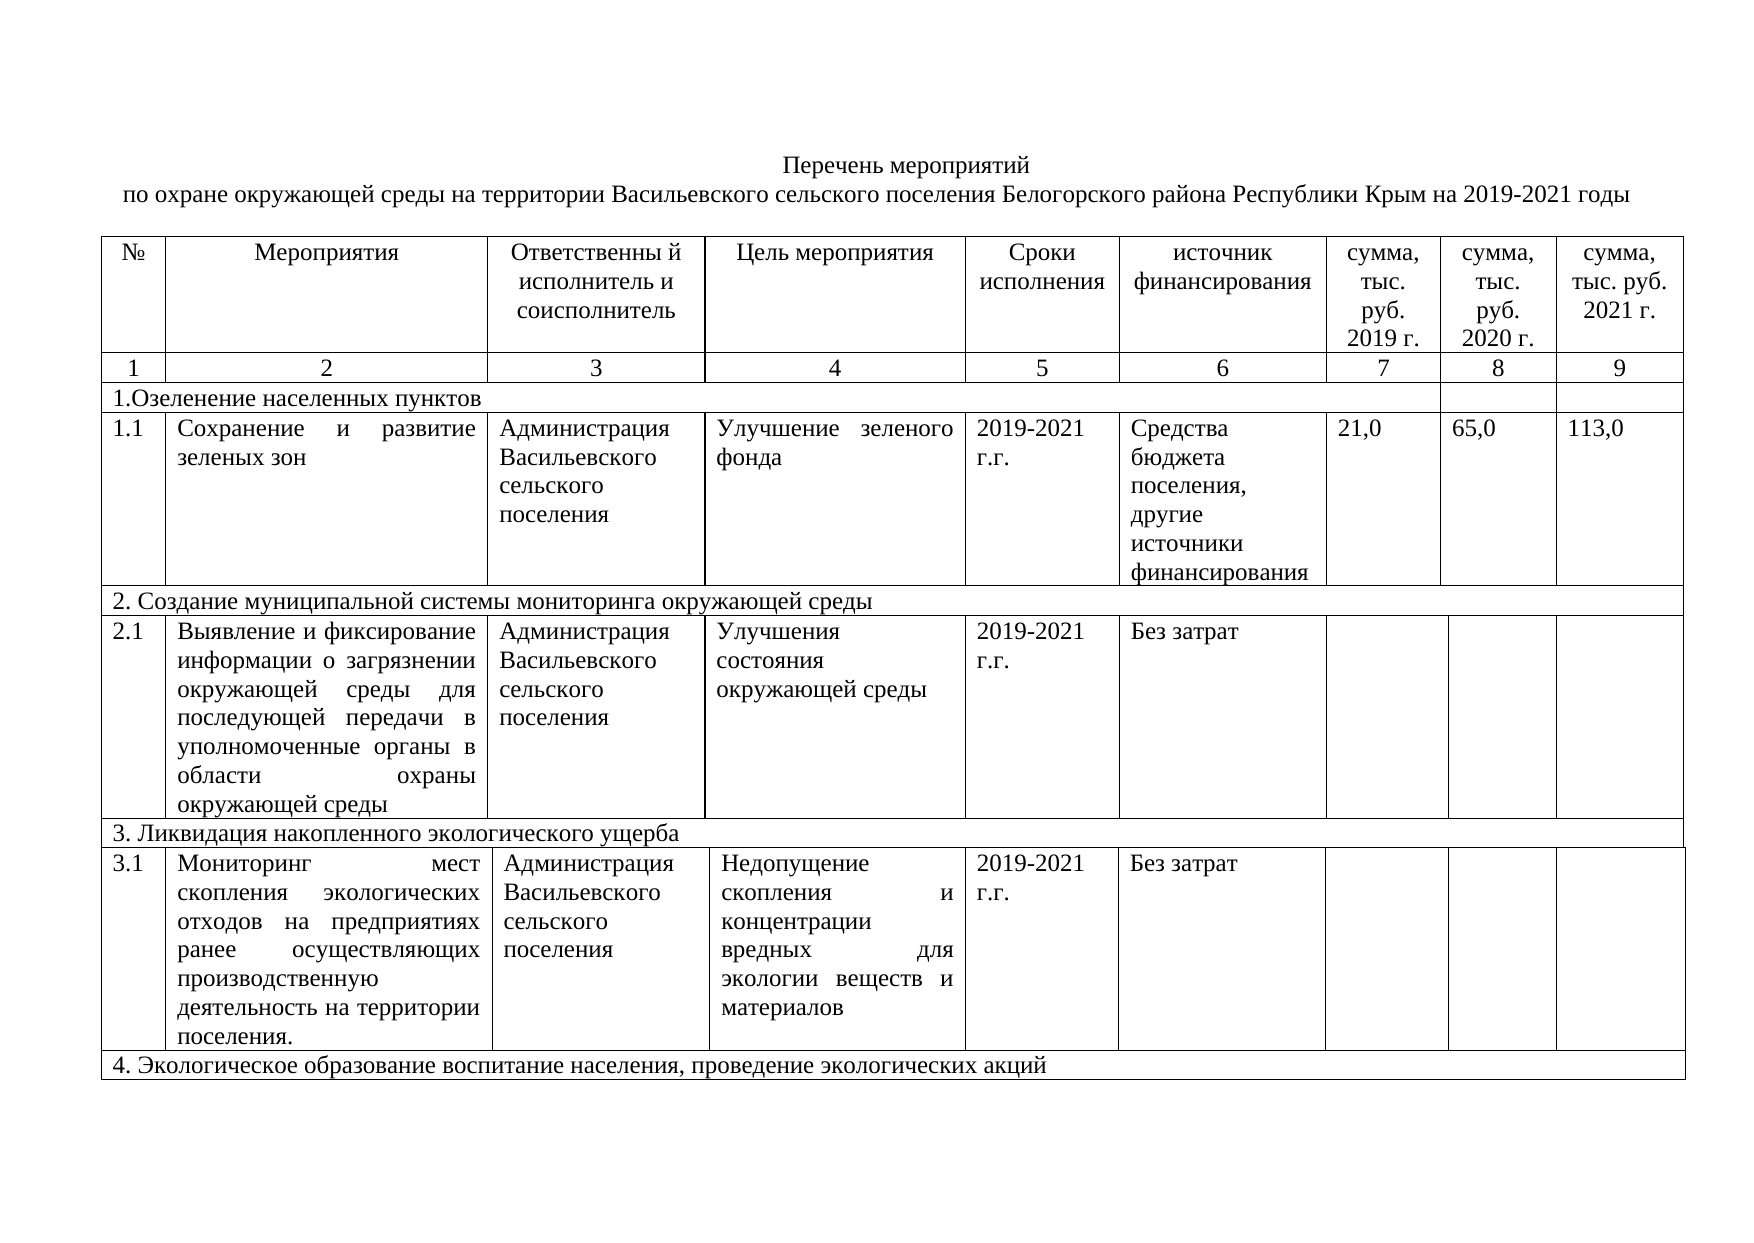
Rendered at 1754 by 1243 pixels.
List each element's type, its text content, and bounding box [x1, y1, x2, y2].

table_cell 113,0 [1557, 413, 1683, 585]
table_header Сроки исполнения [966, 237, 1119, 352]
table_cell 1.1 [102, 413, 165, 585]
table_cell 1.Озеленение населенных пунктов [102, 383, 1440, 412]
table_header источник финансирования [1120, 237, 1326, 352]
table_cell 8 [1441, 353, 1556, 382]
table_cell 2019-2021 г.г. [966, 848, 1118, 1049]
table_cell 65,0 [1441, 413, 1556, 585]
table_header сумма, тыс. руб. 2019 г. [1327, 237, 1440, 352]
table_cell [1449, 616, 1556, 817]
table_cell [1327, 616, 1448, 817]
table_cell Улучшения состояния окружающей среды [706, 616, 965, 817]
table_cell 3 [488, 353, 704, 382]
table_cell [1449, 848, 1556, 1049]
table_cell 3. Ликвидация накопленного экологического ущерба [102, 819, 1683, 847]
table_cell 1 [102, 353, 165, 382]
table_cell [1557, 383, 1683, 412]
table_cell 3.1 [102, 848, 165, 1049]
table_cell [493, 848, 709, 1049]
table_cell Администрация Васильевского сельского поселения [488, 413, 704, 585]
table_cell Выявление и фиксирование информации о загрязнении окружающей среды для последующей передачи в уполномоченные органы в области охраны окружающей среды [166, 616, 487, 817]
table_cell Без затрат [1119, 848, 1325, 1049]
table_cell Улучшение зеленого фонда [706, 413, 965, 585]
table_header сумма, тыс. руб. 2020 г. [1441, 237, 1556, 352]
text по охране окружающей среды на территории Васильевского сельского поселения Белогорского района Республики Крым на 2019-2021 годы [112, 179, 1641, 207]
table_cell [1557, 616, 1683, 817]
table_cell 2.1 [102, 616, 165, 817]
table_cell Мониторинг мест скопления экологических отходов на предприятиях ранее осуществляющих производственную деятельность на территории поселения. [166, 848, 492, 1049]
table_header сумма, тыс. руб. 2021 г. [1557, 237, 1683, 352]
table_cell [1441, 383, 1556, 412]
table_cell 2019-2021 г.г. [966, 616, 1119, 817]
table_cell 4. Экологическое образование воспитание населения, проведение экологических акций [102, 1051, 1685, 1079]
table_header Цель мероприятия [706, 237, 965, 352]
table_cell Без затрат [1120, 616, 1326, 817]
table_header Мероприятия [166, 237, 487, 352]
table_cell 2 [166, 353, 487, 382]
table_cell Средства бюджета поселения, другие источники финансирования [1120, 413, 1326, 585]
table_cell Недопущение скопления и концентрации вредных для экологии веществ и материалов [710, 848, 965, 1049]
table_cell 7 [1327, 353, 1440, 382]
table_cell Сохранение и развитие зеленых зон [166, 413, 487, 585]
text Перечень мероприятий [112, 150, 1641, 179]
table_header № [102, 237, 165, 352]
table_cell 21,0 [1327, 413, 1440, 585]
table_cell 5 [966, 353, 1119, 382]
table_cell 4 [706, 353, 965, 382]
table_header Ответственны й исполнитель и соисполнитель [488, 237, 704, 352]
table_cell 2. Создание муниципальной системы мониторинга окружающей среды [102, 586, 1683, 615]
table_cell [1557, 848, 1685, 1049]
table_cell [1326, 848, 1448, 1049]
table_cell 9 [1557, 353, 1683, 382]
table_cell Администрация Васильевского сельского поселения [488, 616, 704, 817]
table_cell 6 [1120, 353, 1326, 382]
table_cell 2019-2021 г.г. [966, 413, 1119, 585]
